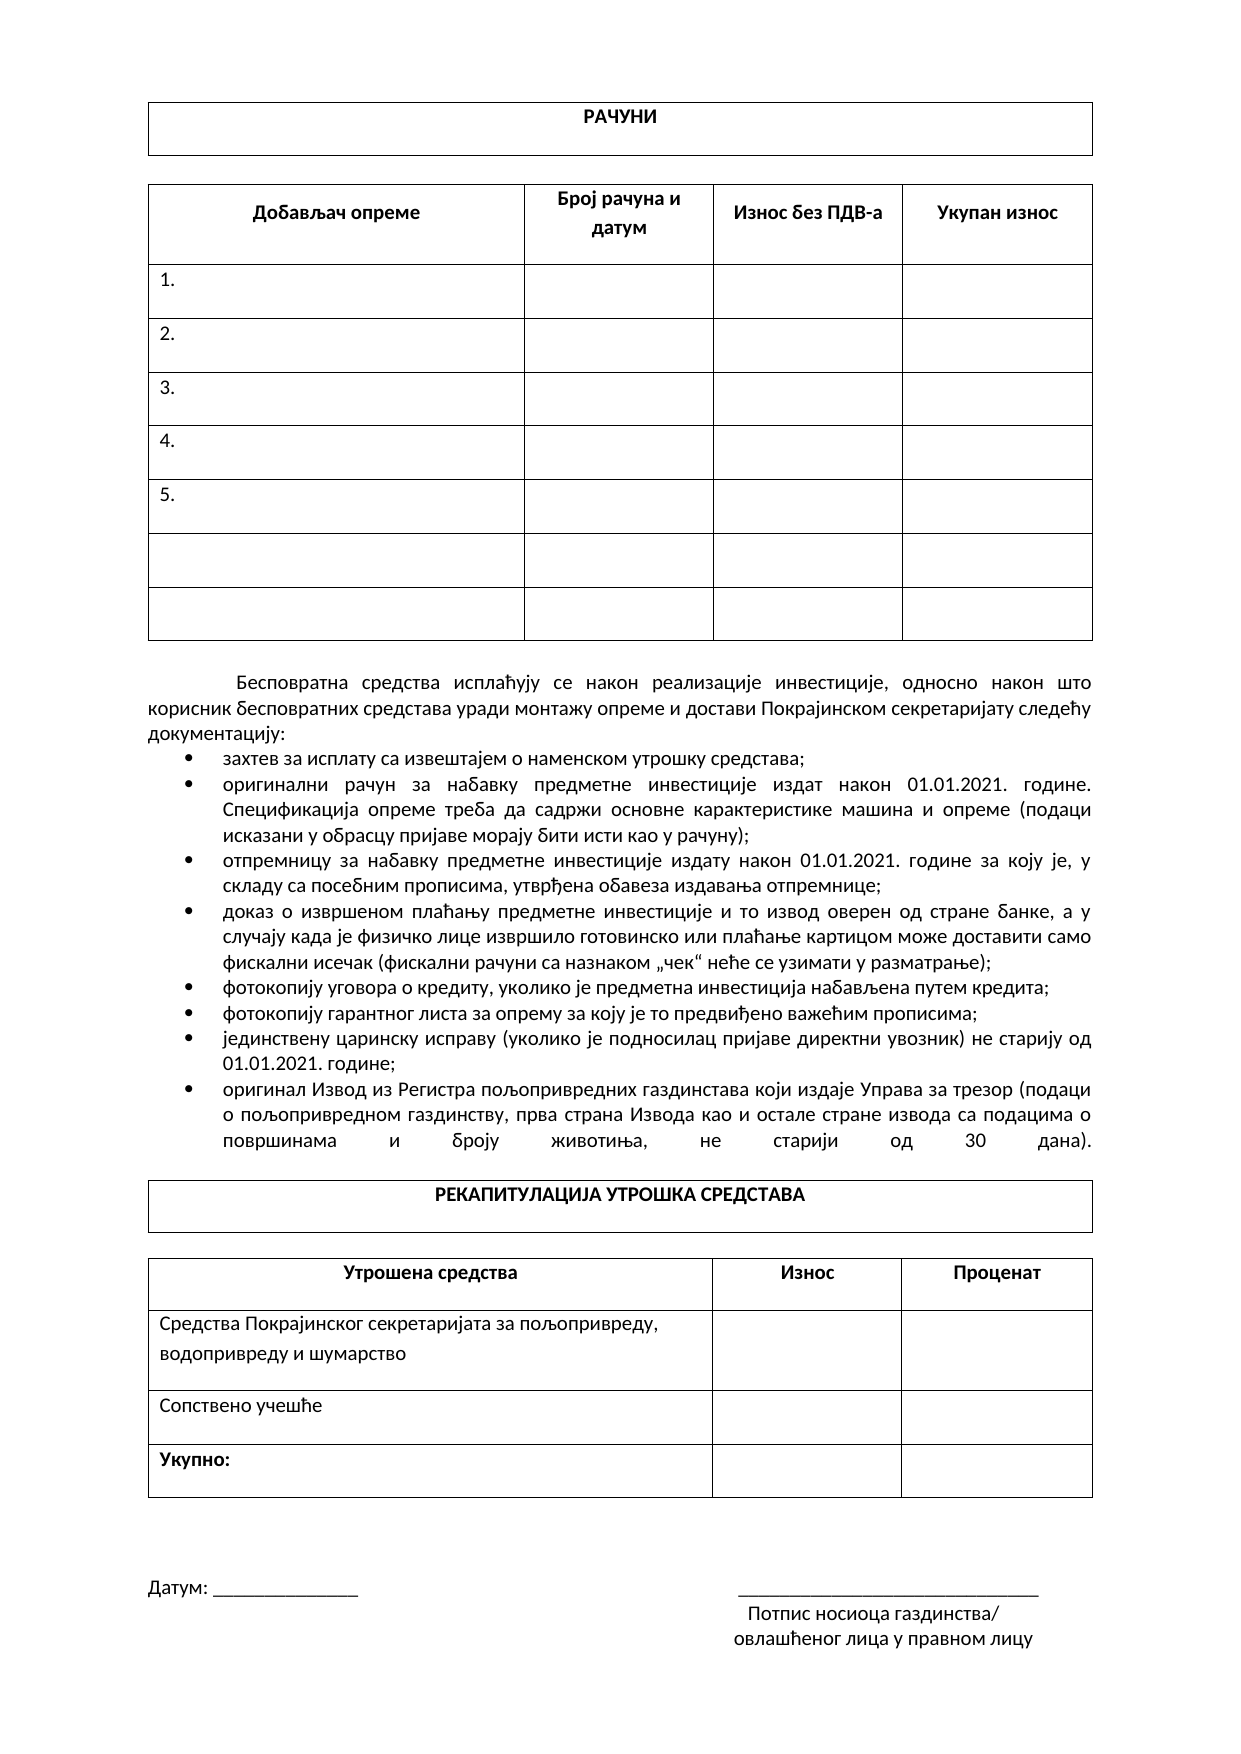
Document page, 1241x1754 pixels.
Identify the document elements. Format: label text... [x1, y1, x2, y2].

table_cell [149, 588, 524, 640]
table_header Утрошена средства [149, 1259, 712, 1309]
table_cell [903, 480, 1092, 533]
table_cell 3. [149, 373, 524, 425]
text Датум: ______________ _____________________________ [148, 1574, 1093, 1600]
table_header Износ без ПДВ-а [714, 185, 902, 264]
table_cell [903, 319, 1092, 372]
table_cell [713, 1391, 901, 1443]
table_cell [525, 588, 713, 640]
list оригинал Извод из Регистра пољопривредних газдинстава који издаје Управа за трезор (подаци о пољопривредном газдинству, прва страна Извода као и остале стране извода са подацима о површинама и броју животиња, не старији од 30 дана). [185, 1076, 1093, 1180]
table_cell [525, 426, 713, 479]
table_cell [525, 534, 713, 587]
table_cell [714, 265, 902, 318]
table_cell Средства Покрајинског секретаријата за пољопривреду, водопривреду и шумарство [149, 1311, 712, 1390]
table_cell [714, 319, 902, 372]
list захтев за исплату са извештајем о наменском утрошку средстава; [185, 746, 1093, 771]
table_cell [903, 265, 1092, 318]
table_cell [902, 1391, 1092, 1443]
table_cell [903, 373, 1092, 425]
text Потпис носиоца газдинства/ [207, 1600, 1093, 1625]
table_cell [149, 534, 524, 587]
table_cell 1. [149, 265, 524, 318]
table_cell [525, 265, 713, 318]
table_cell Укупно: [149, 1445, 712, 1497]
list отпремницу за набавку предметне инвестиције издату након 01.01.2021. године за коју је, у складу са посебним прописима, утврђена обавеза издавања отпремнице; [185, 847, 1093, 898]
table_cell 2. [149, 319, 524, 372]
table_cell [525, 373, 713, 425]
table_cell [714, 588, 902, 640]
list оригинални рачун за набавку предметне инвестиције издат након 01.01.2021. године. Спецификација опреме треба да садржи основне карактеристике машина и опреме (подаци исказани у обрасцу пријаве морају бити исти као у рачуну); [185, 771, 1093, 847]
table_cell Сопствено учешће [149, 1391, 712, 1443]
text Бесповратна средства исплаћују се након реализације инвестиције, односно након што корисник бесповратних средстава уради монтажу опреме и достави Покрајинском секретаријату следећу документацију: [148, 669, 1093, 746]
table_cell [714, 373, 902, 425]
list фотокопију уговора о кредиту, уколико је предметна инвестиција набављена путем кредита; [185, 974, 1093, 1000]
table_header Укупан износ [903, 185, 1092, 264]
list јединствену царинску исправу (уколико је подносилац пријаве директни увозник) не старију од 01.01.2021. године; [185, 1025, 1093, 1076]
table_header Добављач опреме [149, 185, 524, 264]
table_cell [903, 588, 1092, 640]
table_cell [902, 1445, 1092, 1497]
table_header РЕКАПИТУЛАЦИЈА УТРОШКА СРЕДСТАВА [149, 1181, 1092, 1232]
table_cell [714, 534, 902, 587]
list доказ о извршеном плаћању предметне инвестиције и то извод оверен од стране банке, а у случају када је физичко лице извршило готовинско или плаћање картицом може доставити само фискални исечак (фискални рачуни са назнаком „чек“ неће се узимати у разматрање); [185, 898, 1093, 974]
table_cell [525, 319, 713, 372]
table_cell [903, 534, 1092, 587]
text овлашћеног лица у правном лицу [207, 1625, 1093, 1651]
list фотокопију гарантног листа за опрему за коју је то предвиђено важећим прописима; [185, 1000, 1093, 1025]
table_header Број рачуна и датум [525, 185, 713, 264]
table_cell [713, 1445, 901, 1497]
table_cell [903, 426, 1092, 479]
table_cell [714, 426, 902, 479]
table_header Проценат [902, 1259, 1092, 1309]
table_cell 4. [149, 426, 524, 479]
table_cell [713, 1311, 901, 1390]
table_cell 5. [149, 480, 524, 533]
table_header Износ [713, 1259, 901, 1309]
table_cell [714, 480, 902, 533]
table_header РАЧУНИ [149, 103, 1092, 155]
table_cell [902, 1311, 1092, 1390]
table_cell [525, 480, 713, 533]
